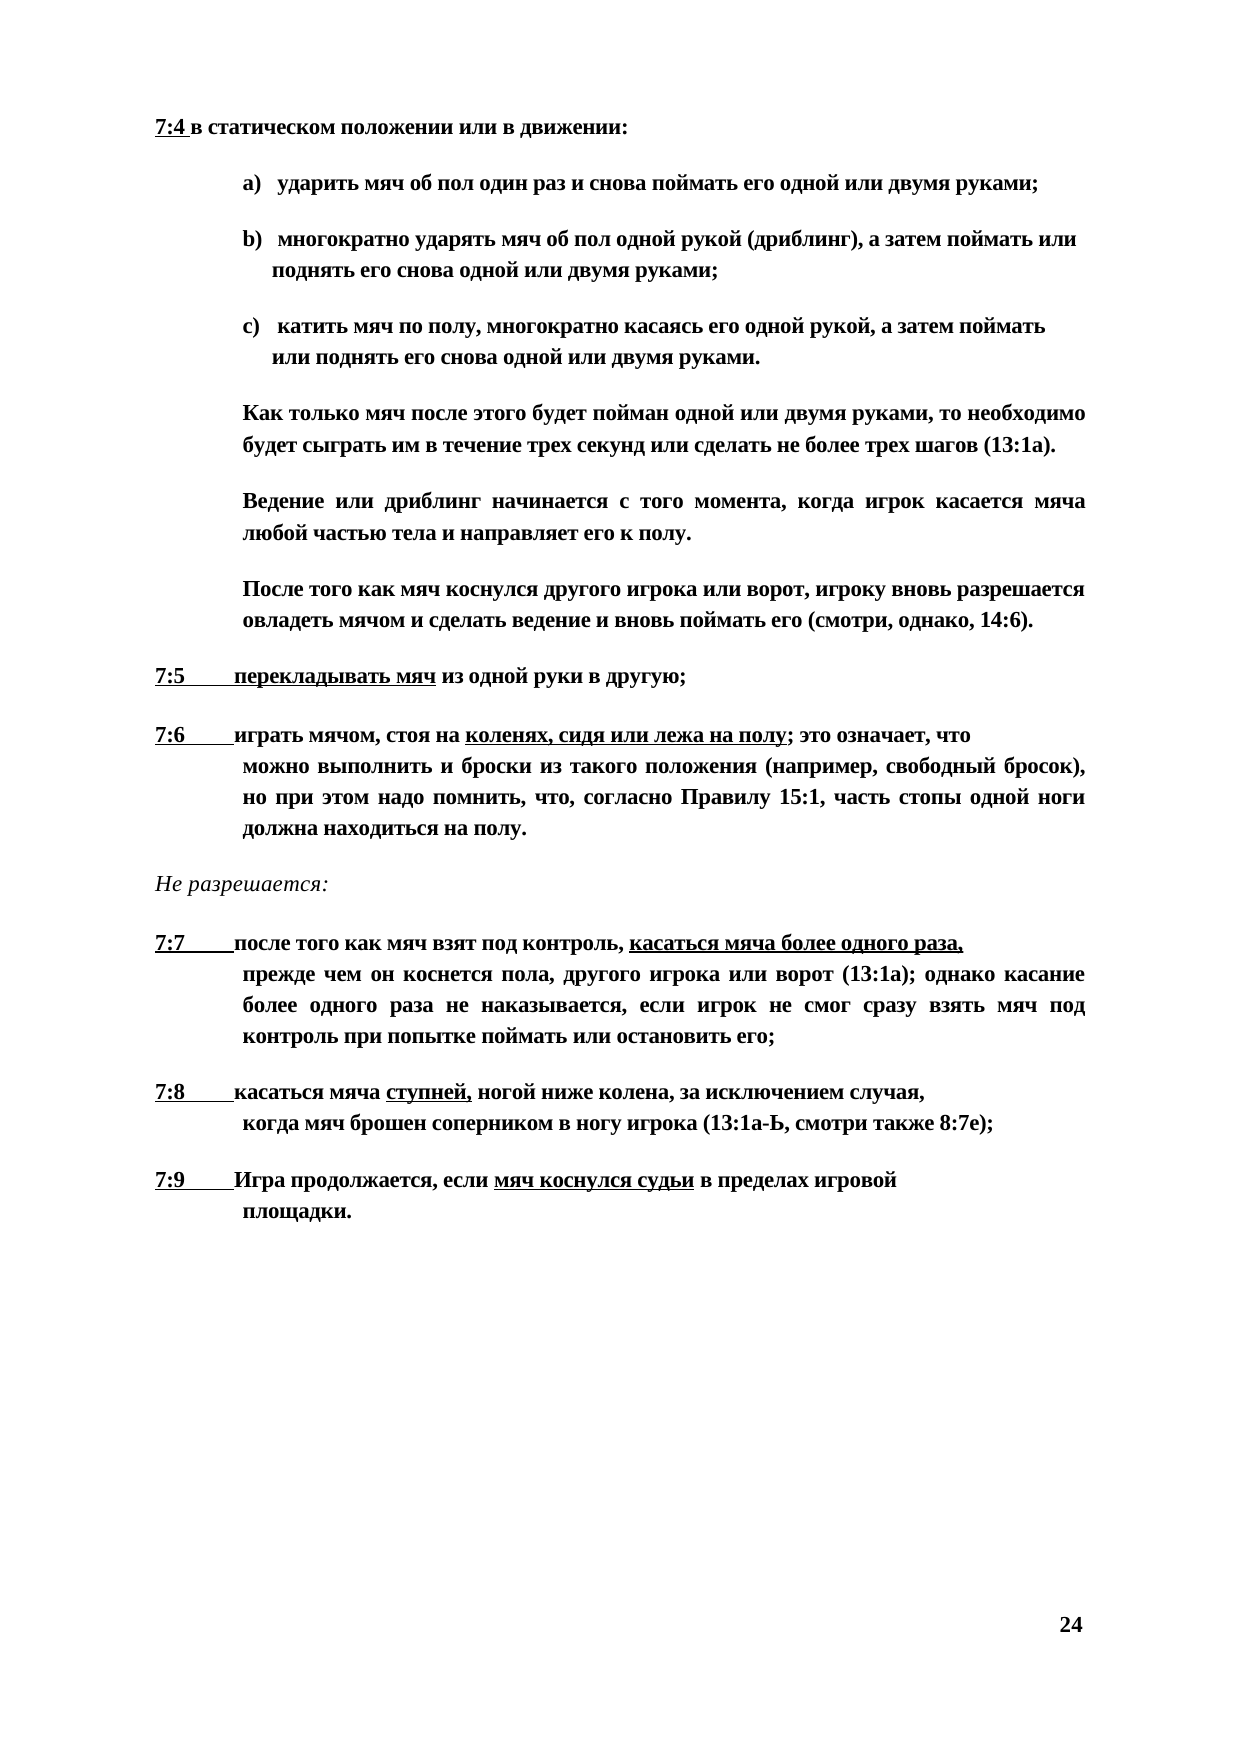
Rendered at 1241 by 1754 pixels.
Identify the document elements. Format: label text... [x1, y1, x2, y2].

text прежде чем он коснется пола, другого игрока или ворот (13:1а); однако касание более одного раза не наказывается, если игрок не смог сразу взять мяч под контроль при попытке поймать или остановить его; [242, 956, 1086, 1049]
text 7:4 в статическом положении или в движении: [155, 116, 1088, 139]
list многократно ударять мяч об пол одной рукой (дриблинг), а затем поймать или поднять его снова одной или двумя руками; [242, 222, 1086, 284]
text можно выполнить и броски из такого положения (например, свободный бросок), но при этом надо помнить, что, согласно Правилу 15:1, часть стопы одной ноги должна находиться на полу. [242, 748, 1086, 842]
list ударить мяч об пол один раз и снова поймать его одной или двумя руками; [242, 166, 1086, 197]
text 7:7 после того как мяч взят под контроль, касаться мяча более одного раза, [155, 925, 1088, 956]
text когда мяч брошен соперником в ногу игрока (13:1а-Ь, смотри также 8:7е); [242, 1105, 1086, 1137]
text После того как мяч коснулся другого игрока или ворот, игроку вновь разрешается овладеть мячом и сделать ведение и вновь поймать его (смотри, однако, 14:6). [242, 572, 1086, 634]
text 7:6 играть мячом, стоя на коленях, сидя или лежа на полу; это означает, что [155, 717, 1088, 748]
text Ведение или дриблинг начинается с того момента, когда игрок касается мяча любой частью тела и направляет его к полу. [242, 483, 1086, 546]
text 7:9 Игра продолжается, если мяч коснулся судьи в пределах игровой [155, 1161, 1088, 1193]
text Как только мяч после этого будет пойман одной или двумя руками, то необходимо будет сыграть им в течение трех секунд или сделать не более трех шагов (13:1а). [242, 396, 1086, 458]
text 24 [1059, 1614, 1083, 1637]
text площадки. [242, 1193, 1088, 1225]
text 7:5 перекладывать мяч из одной руки в другую; [155, 665, 1088, 688]
text 7:8 касаться мяча ступней, ногой ниже колена, за исключением случая, [155, 1074, 1088, 1105]
list катить мяч по полу, многократно касаясь его одной рукой, а затем поймать или поднять его снова одной или двумя руками. [242, 309, 1086, 371]
text Не разрешается: [155, 873, 1088, 896]
